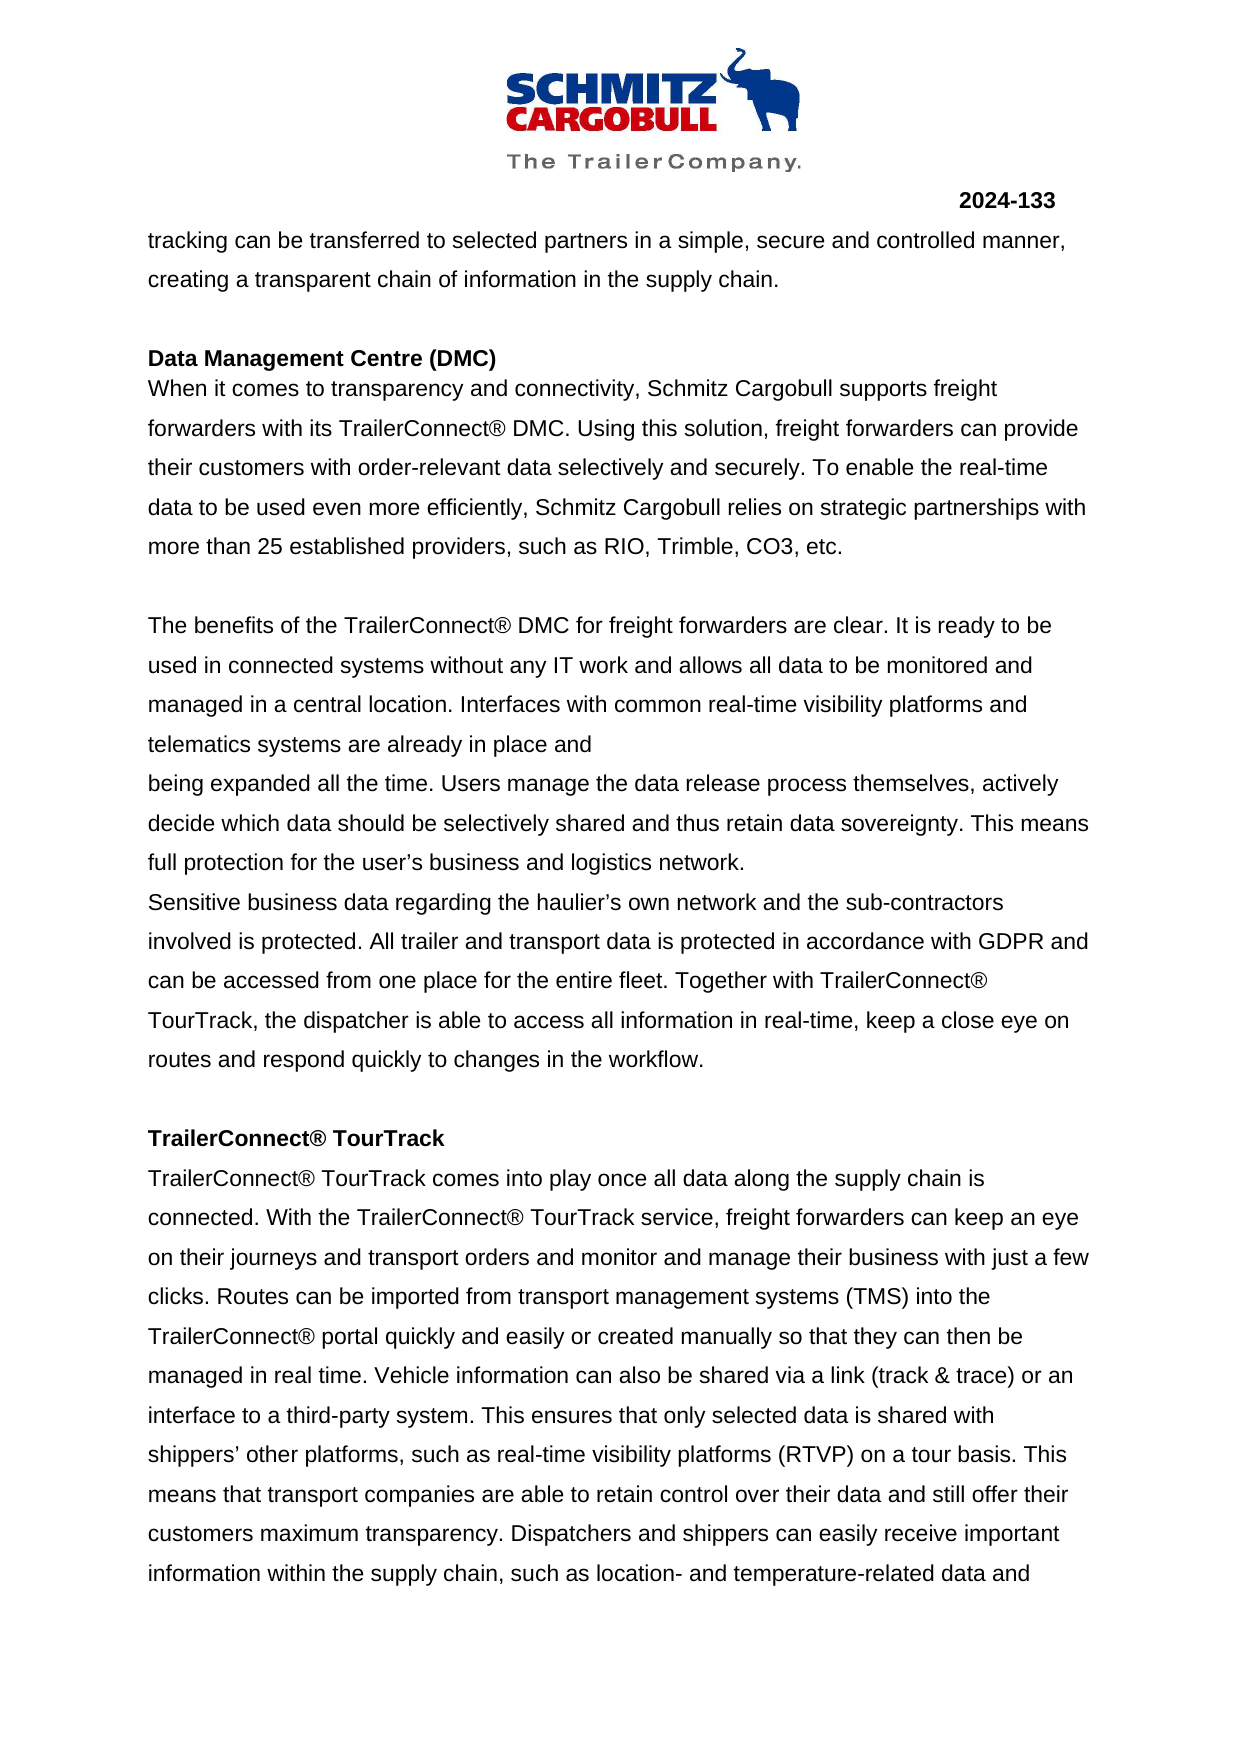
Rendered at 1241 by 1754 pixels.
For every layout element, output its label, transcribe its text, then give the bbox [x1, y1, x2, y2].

text TrailerConnect® TourTrack [148, 1125, 1093, 1152]
text customers maximum transparency. Dispatchers and shippers can easily receive important information within the supply chain, such as location- and temperature-related data and [148, 1520, 1093, 1586]
text TrailerConnect® TourTrack comes into play once all data along the supply chain is connected. With the TrailerConnect® TourTrack service, freight forwarders can keep an eye on their journeys and transport orders and monitor and manage their business with just a few clicks. Routes can be imported from transport management systems (TMS) into the TrailerConnect® portal quickly and easily or created manually so that they can then be managed in real time. Vehicle information can also be shared via a link (track & trace) or an interface to a third-party system. This ensures that only selected data is shared with shippers’ other platforms, such as real-time visibility platforms (RTVP) on a tour basis. This means that transport companies are able to retain control over their data and still offer their [148, 1165, 1093, 1507]
text When it comes to transparency and connectivity, Schmitz Cargobull supports freight forwarders with its TrailerConnect® DMC. Using this solution, freight forwarders can provide their customers with order-relevant data selectively and securely. To enable the real-time data to be used even more efficiently, Schmitz Cargobull relies on strategic partnerships with more than 25 established providers, such as RIO, Trimble, CO3, etc. [148, 375, 1093, 559]
text being expanded all the time. Users manage the data release process themselves, actively decide which data should be selectively shared and thus retain data sovereignty. This means full protection for the user’s business and logistics network. [148, 770, 1093, 875]
text The benefits of the TrailerConnect® DMC for freight forwarders are clear. It is ready to be used in connected systems without any IT work and allows all data to be monitored and managed in a central location. Interfaces with common real-time visibility platforms and telematics systems are already in place and [148, 612, 1093, 757]
text tracking can be transferred to selected partners in a simple, secure and controlled manner, creating a transparent chain of information in the supply chain. [148, 227, 1093, 292]
picture [506, 48, 801, 172]
text Data Management Centre (DMC) [148, 345, 1093, 371]
text Sensitive business data regarding the haulier’s own network and the sub-contractors involved is protected. All trailer and transport data is protected in accordance with GDPR and can be accessed from one place for the entire fleet. Together with TrailerConnect® TourTrack, the dispatcher is able to access all information in real-time, keep a close eye on routes and respond quickly to changes in the workflow. [148, 888, 1093, 1073]
text 2024-133 [959, 187, 1093, 213]
